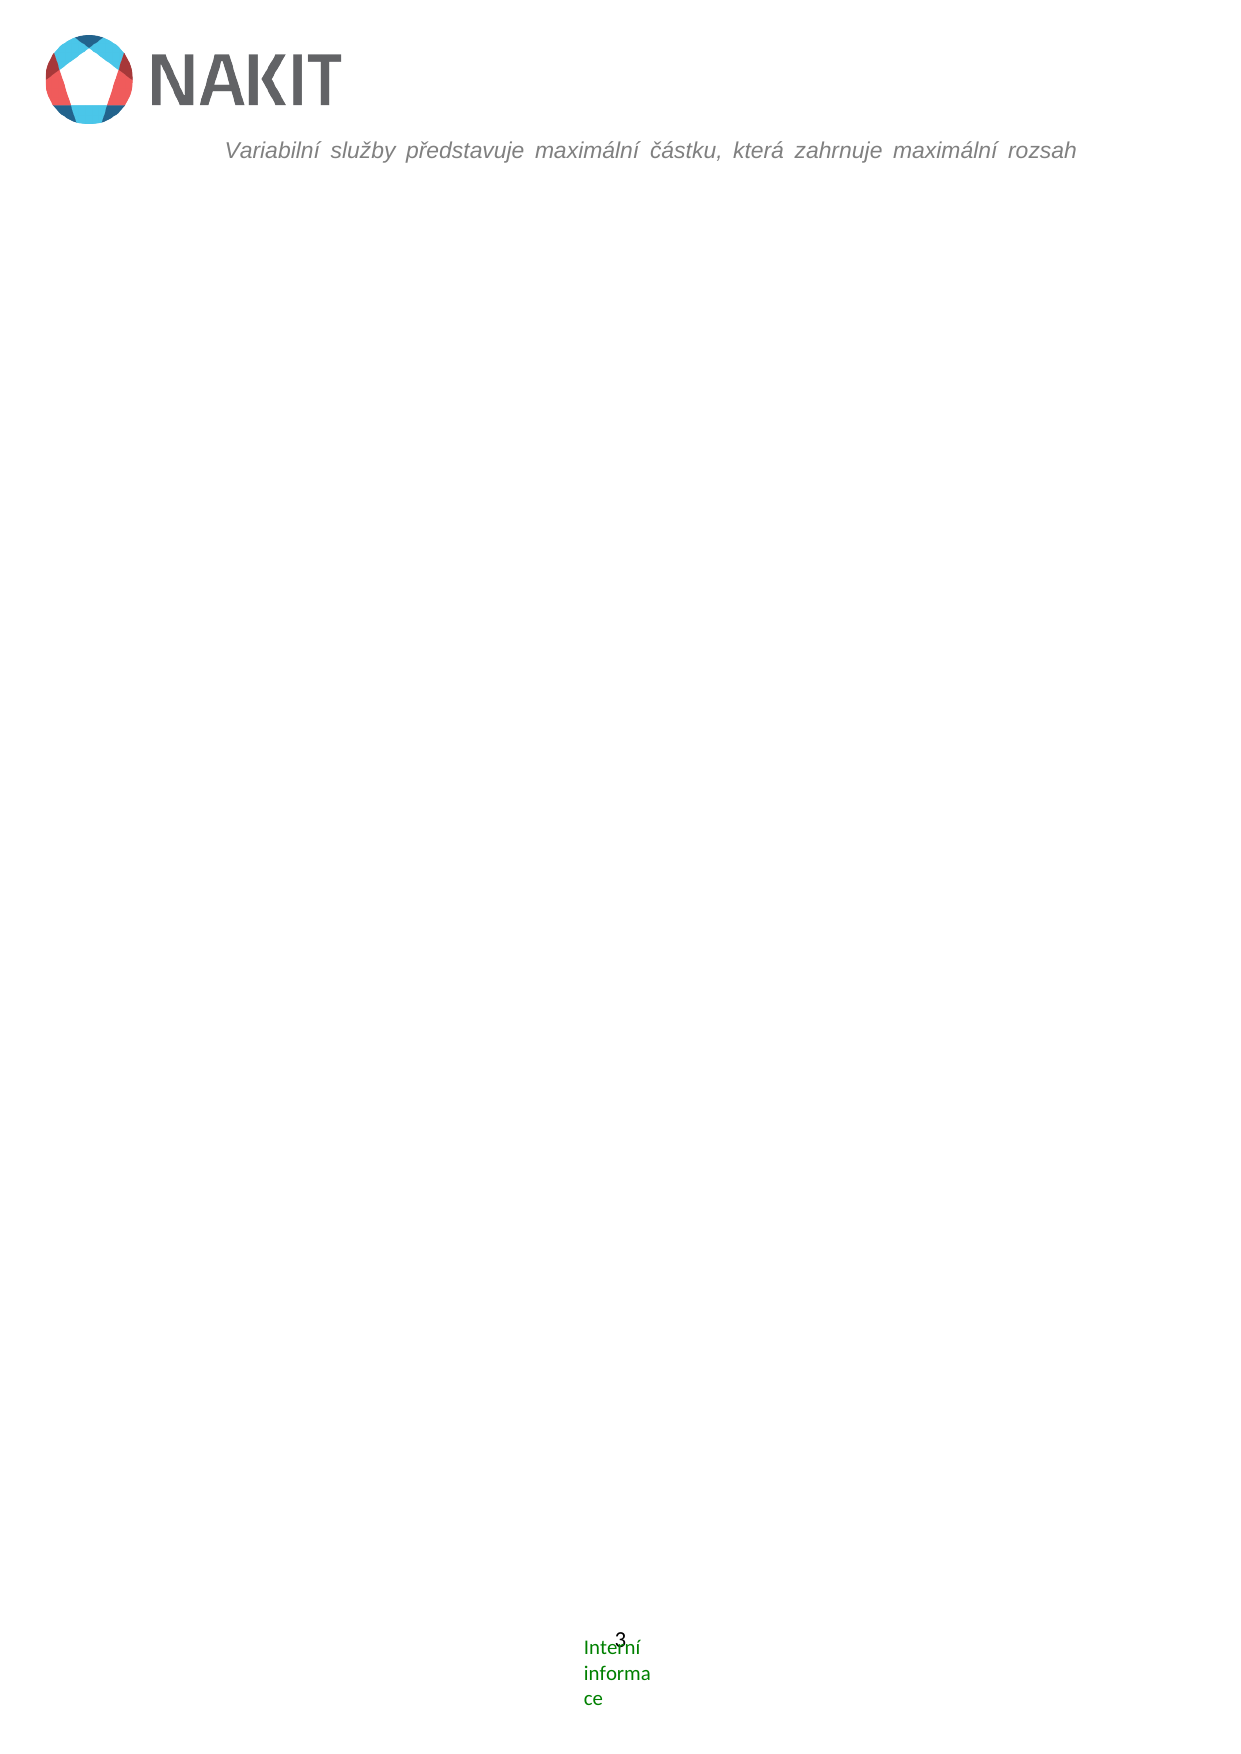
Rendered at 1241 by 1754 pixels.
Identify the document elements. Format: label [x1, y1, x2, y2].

text [224, 137, 1093, 164]
picture [45, 35, 342, 124]
